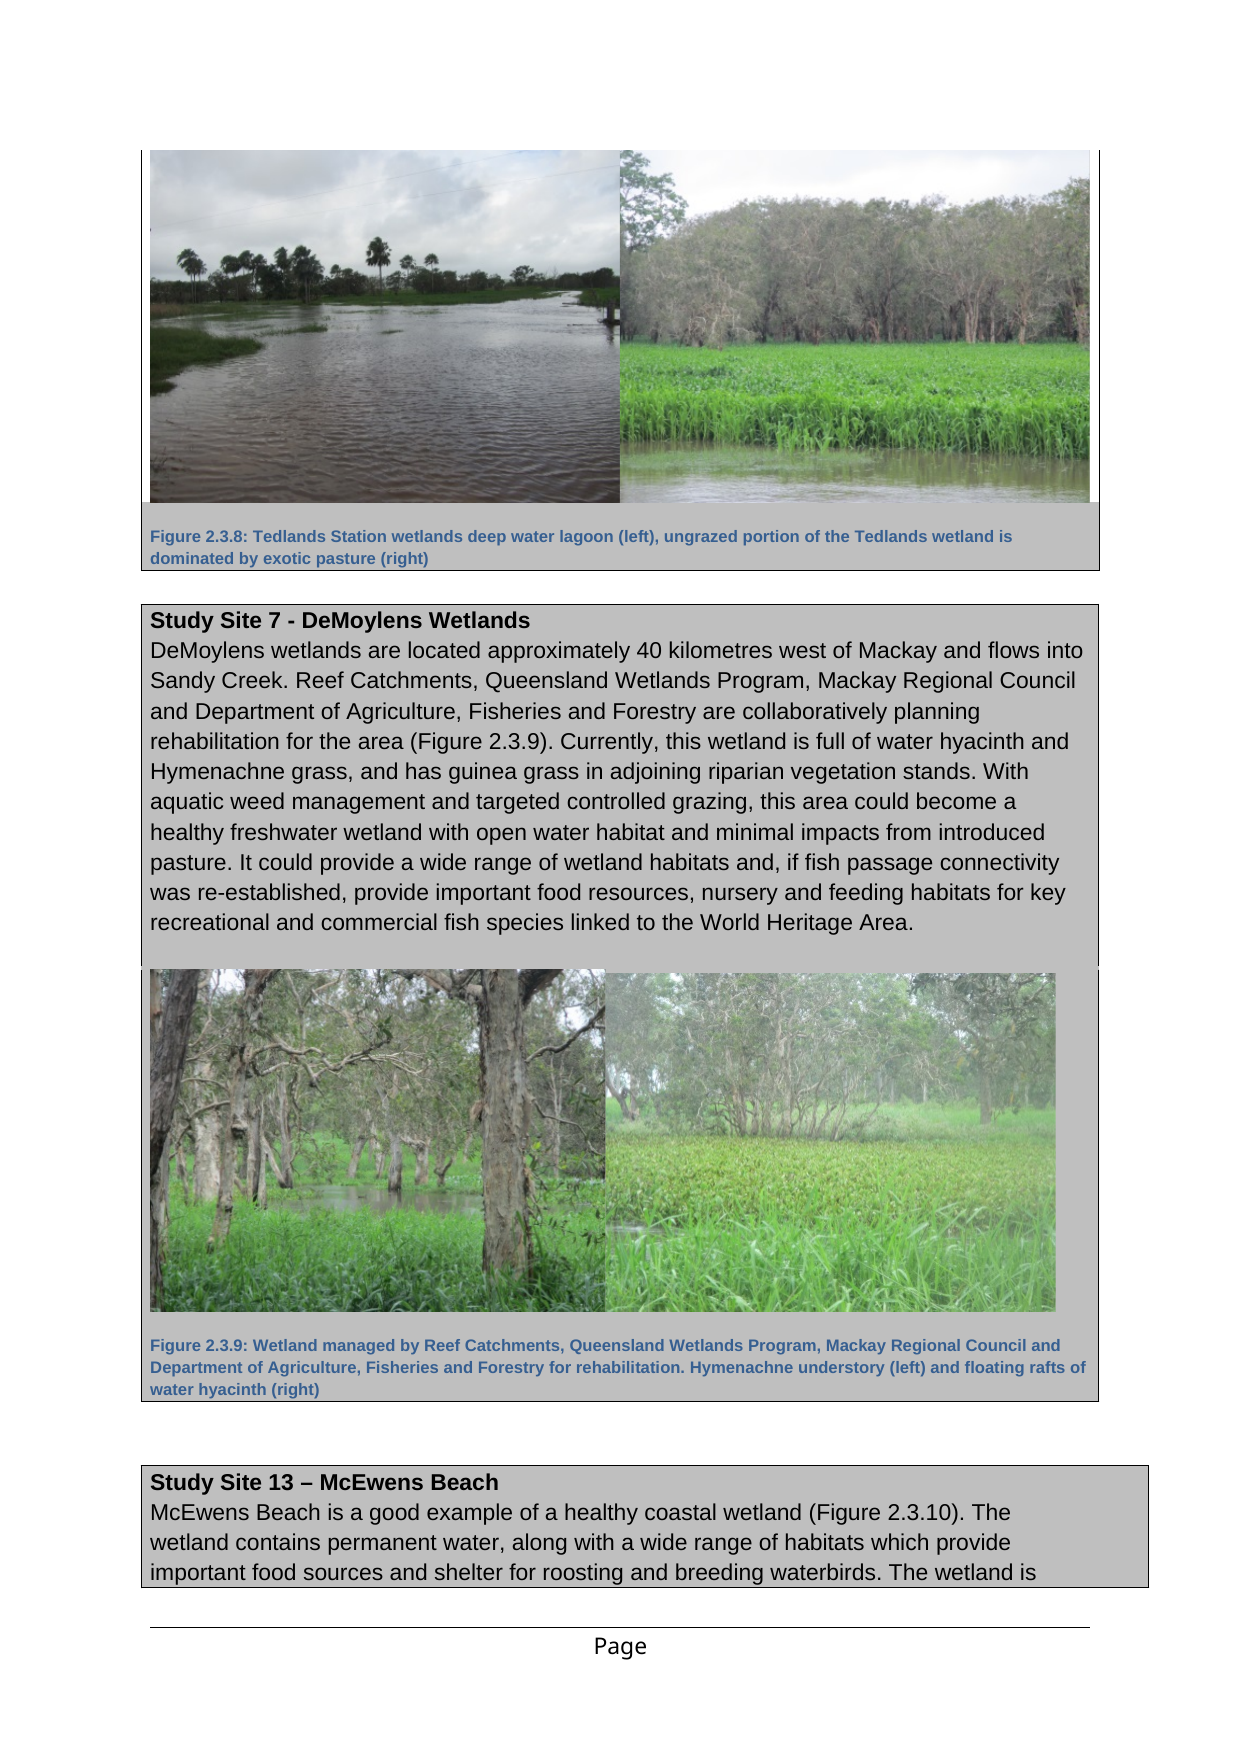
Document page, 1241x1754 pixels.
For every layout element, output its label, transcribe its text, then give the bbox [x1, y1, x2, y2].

text Study Site 13 – McEwens Beach [142, 1466, 1148, 1495]
text Figure 2.3.8: Tedlands Station wetlands deep water lagoon (left), ungrazed portion of the Tedlands wetland is dominated by exotic pasture (right) [142, 527, 1099, 570]
text Figure 2.3.9: Wetland managed by Reef Catchments, Queensland Wetlands Program, Mackay Regional Council and Department of Agriculture, Fisheries and Forestry for rehabilitation. Hymenachne understory (left) and floating rafts of water hyacinth (right) [142, 1336, 1098, 1401]
picture [150, 969, 1056, 1312]
text Study Site 7 - DeMoylens Wetlands [142, 605, 1098, 633]
text DeMoylens wetlands are located approximately 40 kilometres west of Mackay and flows into Sandy Creek. Reef Catchments, Queensland Wetlands Program, Mackay Regional Council and Department of Agriculture, Fisheries and Forestry are collaboratively planning rehabilitation for the area (Figure 2.3.9). Currently, this wetland is full of water hyacinth and Hymenachne grass, and has guinea grass in adjoining riparian vegetation stands. With aquatic weed management and targeted controlled grazing, this area could become a healthy freshwater wetland with open water habitat and minimal impacts from introduced pasture. It could provide a wide range of wetland habitats and, if fish passage connectivity was re-established, provide important food resources, nursery and feeding habitats for key recreational and commercial fish species linked to the World Heritage Area. [142, 634, 1098, 935]
picture [150, 150, 1090, 503]
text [142, 1496, 1148, 1587]
